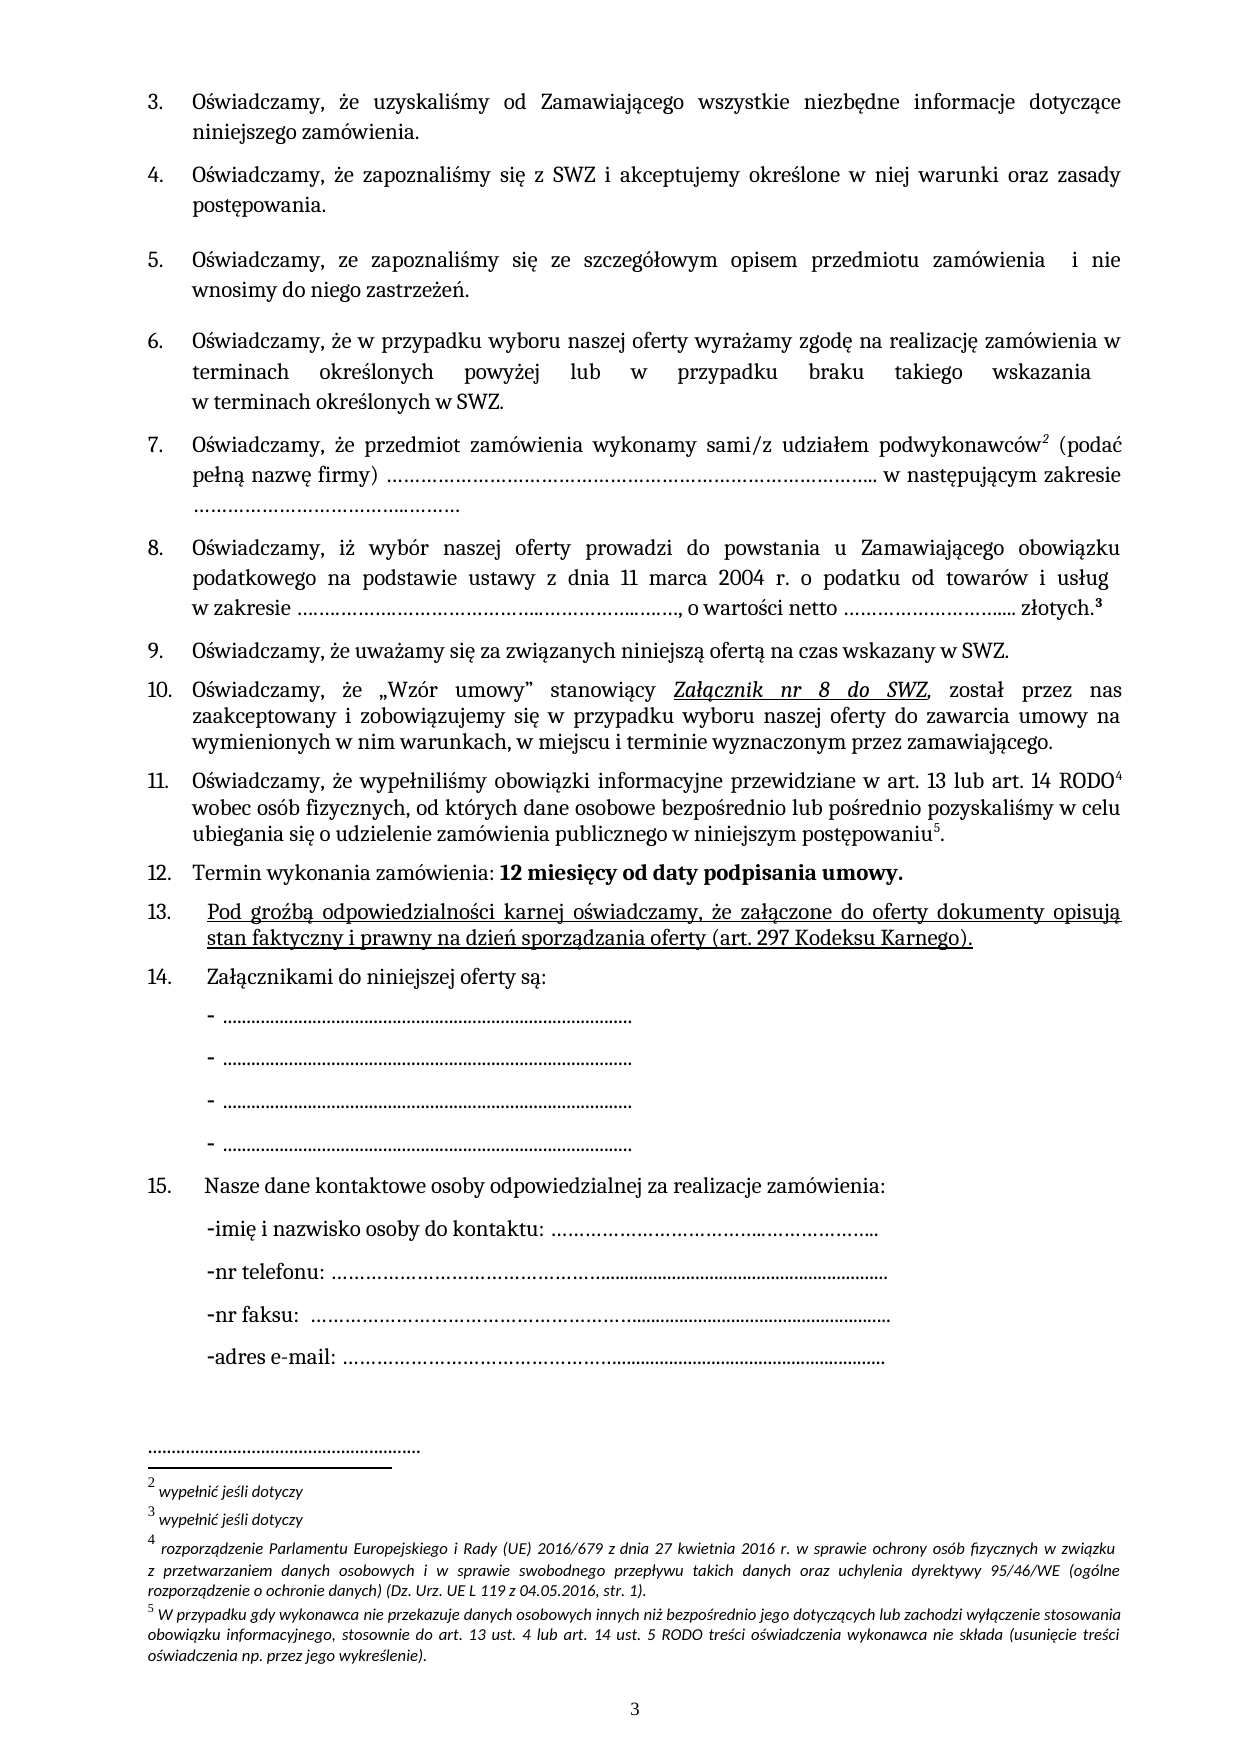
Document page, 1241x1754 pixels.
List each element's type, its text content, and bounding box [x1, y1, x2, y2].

list Oświadczamy, że wypełniliśmy obowiązki informacyjne przewidziane w art. 13 lub art. 14 RODO wobec osób fizycznych, od których dane osobowe bezpośrednio lub pośrednio pozyskaliśmy w celu ubiegania się o udzielenie zamówienia publicznego w niniejszym postępowaniu. [148, 768, 1122, 847]
list Oświadczamy, ze zapoznaliśmy się ze szczegółowym opisem przedmiotu zamówienia i nie wnosimy do niego zastrzeżeń. [148, 247, 1122, 303]
list Nasze dane kontaktowe osoby odpowiedzialnej za realizacje zamówienia: [148, 1173, 1122, 1200]
list Załącznikami do niniejszej oferty są: [148, 964, 1122, 990]
list Oświadczamy, że w przypadku wyboru naszej oferty wyrażamy zgodę na realizację zamówienia w terminach określonych powyżej lub w przypadku braku takiego wskazania w terminach określonych w SWZ. [148, 328, 1122, 415]
list ....................................................................................... [207, 1002, 1122, 1029]
list imię i nazwisko osoby do kontaktu: ………………………………..……………….. [207, 1216, 1120, 1242]
list ....................................................................................... [207, 1045, 1122, 1072]
list nr faksu: …………………………………………………...................................................... [207, 1301, 1120, 1328]
list Pod groźbą odpowiedzialności karnej oświadczamy, że załączone do oferty dokumenty opisują stan faktyczny i prawny na dzień sporządzania oferty (art. 297 Kodeksu Karnego). [148, 898, 1122, 951]
list Termin wykonania zamówienia: 12 miesięcy od daty podpisania umowy. [148, 859, 1122, 886]
list Oświadczamy, że uzyskaliśmy od Zamawiającego wszystkie niezbędne informacje dotyczące niniejszego zamówienia. [148, 89, 1122, 145]
list nr telefonu: …………………………………………............................................................ [207, 1259, 1120, 1285]
list adres e-mail: …………………………………………......................................................... [207, 1344, 1120, 1371]
list Oświadczamy, że uważamy się za związanych niniejszą ofertą na czas wskazany w SWZ. [148, 638, 1122, 664]
list ....................................................................................... [207, 1131, 1122, 1157]
text .......................................................... [148, 1432, 1122, 1459]
list Oświadczamy, że „Wzór umowy” stanowiący Załącznik nr 8 do SWZ, został przez nas zaakceptowany i zobowiązujemy się w przypadku wyboru naszej oferty do zawarcia umowy na wymienionych w nim warunkach, w miejscu i terminie wyznaczonym przez zamawiającego. [148, 676, 1122, 756]
list Oświadczamy, iż wybór naszej oferty prowadzi do powstania u Zamawiającego obowiązku podatkowego na podstawie ustawy z dnia 11 marca 2004 r. o podatku od towarów i usług w zakresie ….….……….……………………..……………..….…, o wartości netto ……………………….... złotych. [148, 534, 1122, 621]
list ....................................................................................... [207, 1088, 1122, 1114]
list Oświadczamy, że przedmiot zamówienia wykonamy sami/z udziałem podwykonawców (podać pełną nazwę firmy) ………………………………………………………………………….. w następującym zakresie ………………………………..……… [148, 431, 1122, 518]
list Oświadczamy, że zapoznaliśmy się z SWZ i akceptujemy określone w niej warunki oraz zasady postępowania. [148, 162, 1122, 218]
